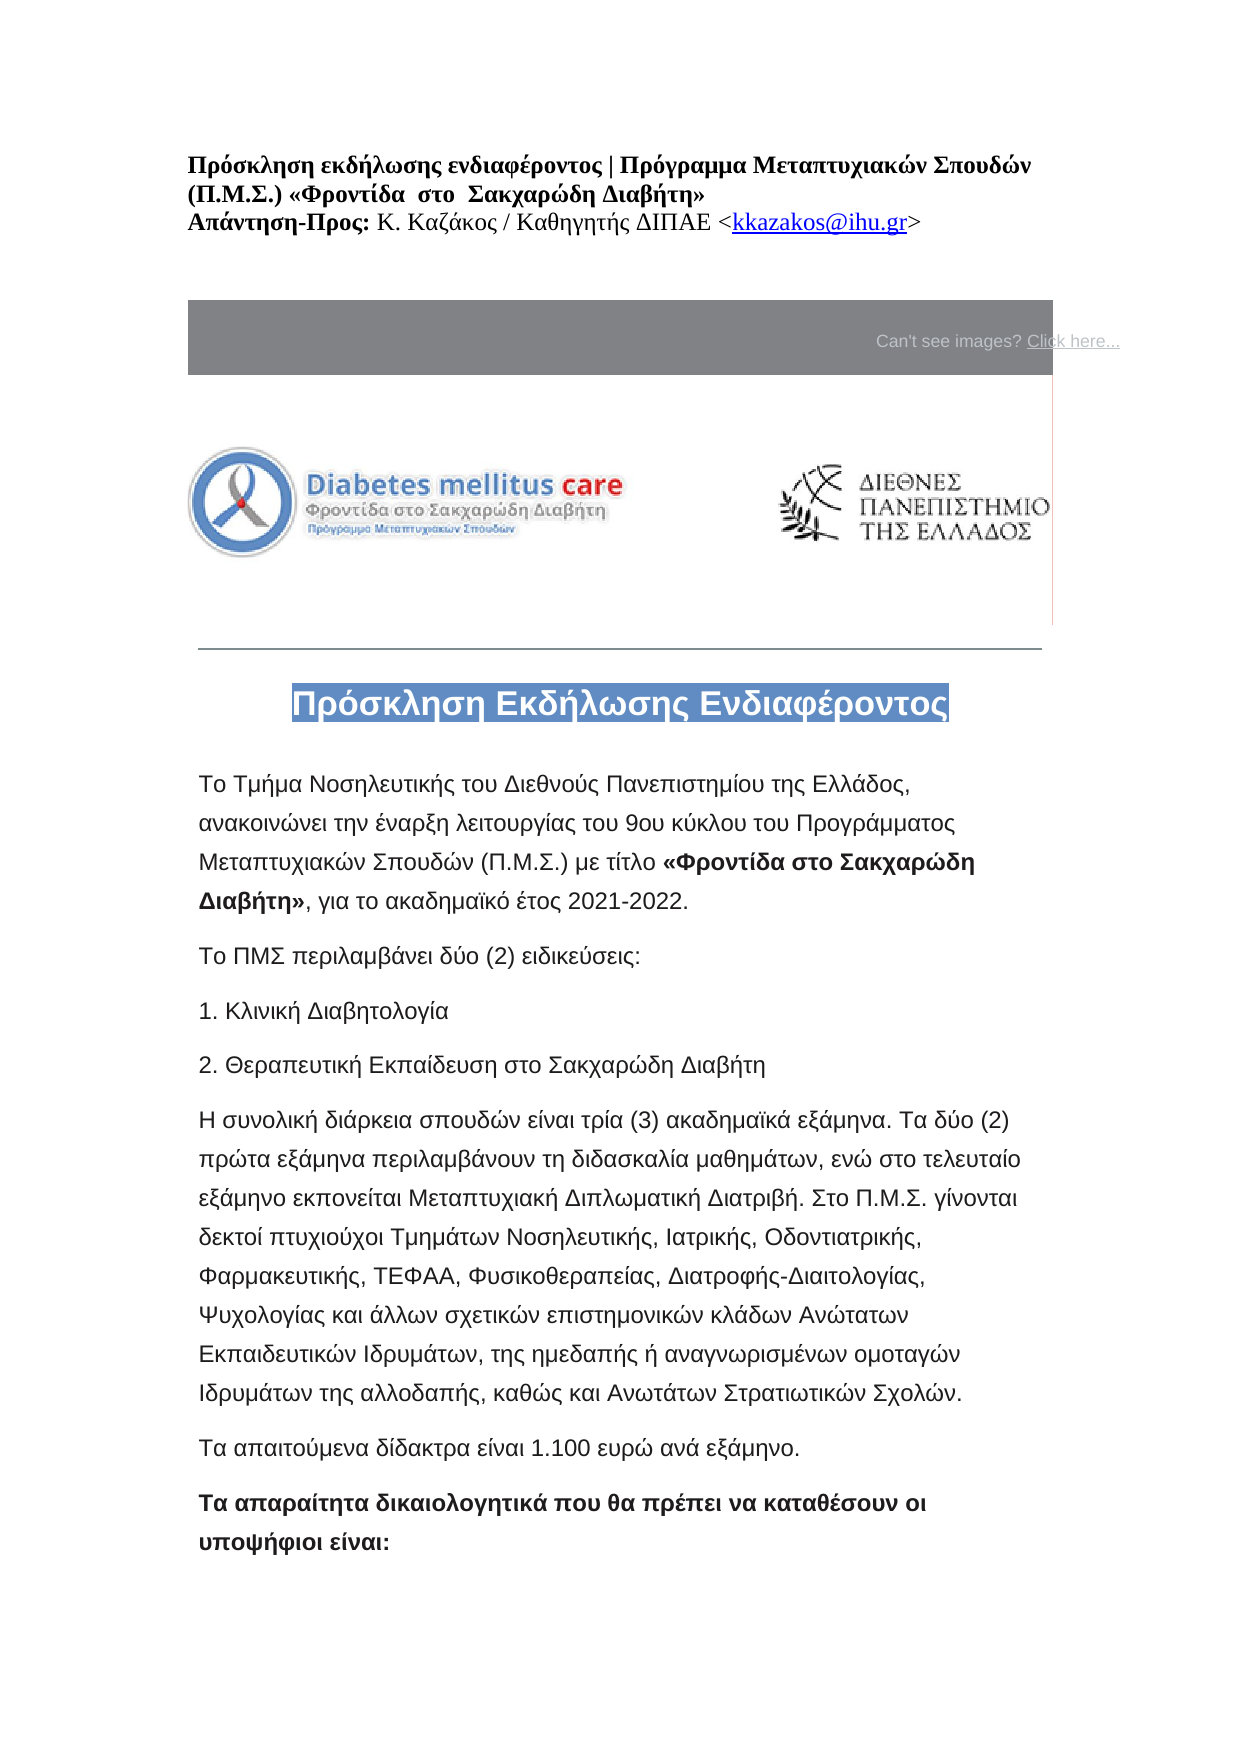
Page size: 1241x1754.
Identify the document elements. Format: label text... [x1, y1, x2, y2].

picture [187, 375, 1053, 625]
table_header [188, 300, 1053, 375]
text Πρόσκληση εκδήλωσης ενδιαφέροντος | Πρόγραμμα Μεταπτυχιακών Σπουδών (Π.Μ.Σ.) «Φροντίδα στο Σακχαρώδη Διαβήτη» Απάντηση-Προς: Κ. Καζάκος / Καθηγητής ΔΙΠΑΕ <kkazakos@ihu.gr> [187, 150, 1053, 236]
